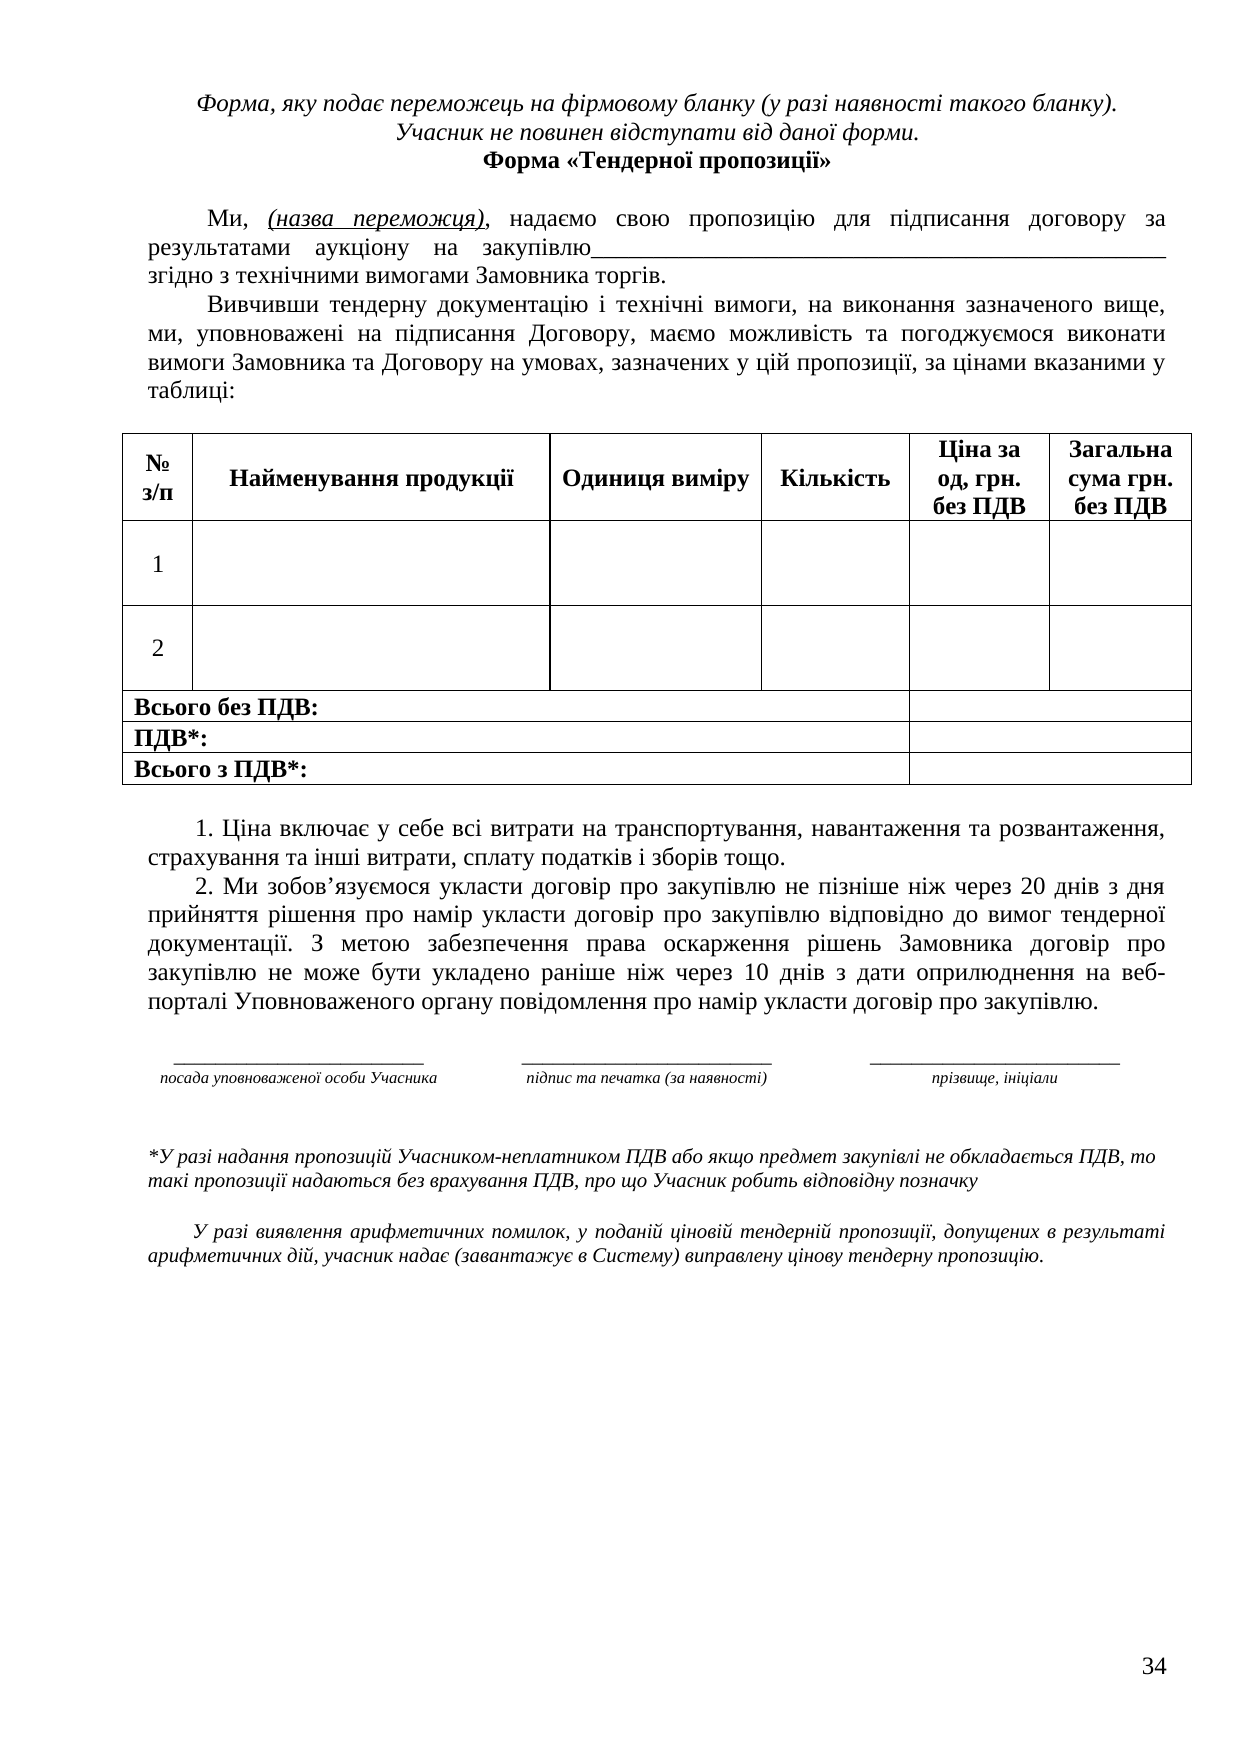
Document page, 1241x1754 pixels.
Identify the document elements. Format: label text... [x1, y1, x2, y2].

table_header Кількість [762, 434, 909, 520]
table_header № з/п [123, 434, 192, 520]
table_cell підпис та печатка (за наявності) [473, 1068, 821, 1087]
text Вивчивши тендерну документацію і технічні вимоги, на виконання зазначеного вище, ми, уповноважені на підписання Договору, маємо можливість та погоджуємося виконати вимоги Замовника та Договору на умовах, зазначених у цій пропозиції, за цінами вказаними у таблиці: [148, 289, 1167, 404]
table_cell Всього без ПДВ: [123, 691, 909, 721]
table_cell 1 [123, 521, 192, 605]
table_cell Всього з ПДВ*: [123, 753, 909, 783]
text Форма «Тендерної пропозиції» [148, 145, 1167, 174]
table_cell [193, 521, 549, 605]
table_cell прізвище, ініціали [821, 1068, 1169, 1087]
table_cell [1050, 521, 1191, 605]
text У разі виявлення арифметичних помилок, у поданій ціновій тендерній пропозиції, допущених в результаті арифметичних дій, учасник надає (завантажує в Систему) виправлену цінову тендерну пропозицію. [148, 1218, 1167, 1267]
table_header Одиниця виміру [551, 434, 761, 520]
table_cell [910, 691, 1191, 721]
text *У разі надання пропозицій Учасником-неплатником ПДВ або якщо предмет закупівлі не обкладається ПДВ, то такі пропозиції надаються без врахування ПДВ, про що Учасник робить відповідну позначку [148, 1144, 1167, 1192]
table_header ________________________ [821, 1043, 1169, 1067]
table_cell [193, 606, 549, 690]
table_header ________________________ [473, 1043, 821, 1067]
table_cell [1050, 606, 1191, 690]
table_cell [762, 606, 909, 690]
table_cell ПДВ*: [123, 722, 909, 752]
table_cell [551, 606, 761, 690]
text Учасник не повинен відступати від даної форми. [148, 117, 1167, 145]
table_cell посада уповноваженої особи Учасника [125, 1068, 473, 1087]
table_cell [910, 521, 1049, 605]
text 2. Ми зобов’язуємося укласти договір про закупівлю не пізніше ніж через 20 днів з дня прийняття рішення про намір укласти договір про закупівлю відповідно до вимог тендерної документації. З метою забезпечення права оскарження рішень Замовника договір про закупівлю не може бути укладено раніше ніж через 10 днів з дати оприлюднення на веб-порталі Уповноваженого органу повідомлення про намір укласти договір про закупівлю. [148, 871, 1167, 1014]
table_header ________________________ [125, 1043, 473, 1067]
table_cell [551, 521, 761, 605]
table_header Загальна сума грн. без ПДВ [1050, 434, 1191, 520]
text Ми, (назва переможця), надаємо свою пропозицію для підписання договору за результатами аукціону на закупівлю______________________________________________ згідно з технічними вимогами Замовника торгів. [148, 203, 1167, 289]
table_cell [910, 753, 1191, 783]
table_cell [910, 722, 1191, 752]
table_cell [910, 606, 1049, 690]
table_header Ціна за од, грн. без ПДВ [910, 434, 1049, 520]
table_cell 2 [123, 606, 192, 690]
text 1. Ціна включає у себе всі витрати на транспортування, навантаження та розвантаження, страхування та інші витрати, сплату податків і зборів тощо. [148, 813, 1167, 871]
table_cell [762, 521, 909, 605]
text Форма, яку подає переможець на фірмовому бланку (у разі наявності такого бланку). [148, 88, 1167, 117]
table_header Найменування продукції [193, 434, 549, 520]
